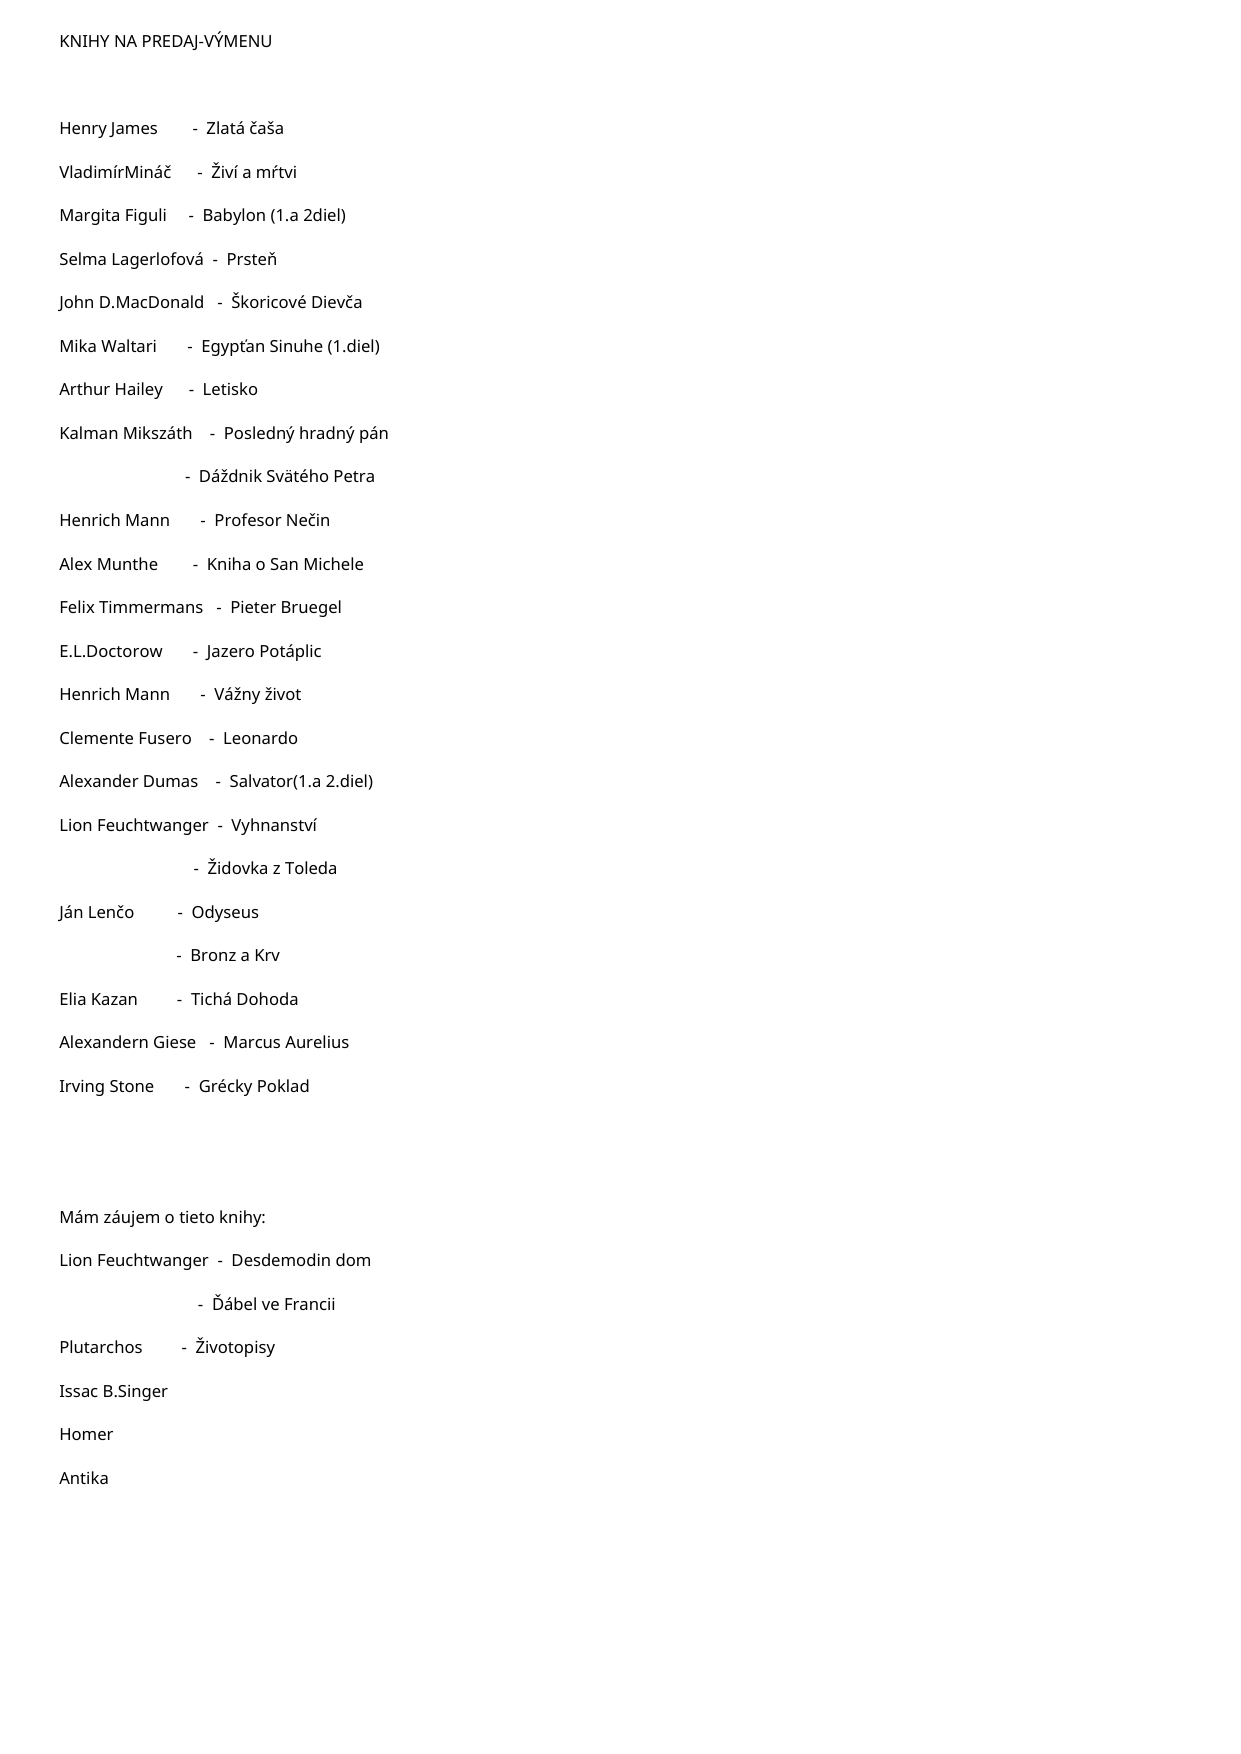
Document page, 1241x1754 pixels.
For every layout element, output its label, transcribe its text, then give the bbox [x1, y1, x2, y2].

text Margita Figuli - Babylon (1.a 2diel) [59, 204, 1196, 226]
text Plutarchos - Životopisy [59, 1336, 1196, 1358]
text Lion Feuchtwanger - Desdemodin dom [59, 1249, 1196, 1271]
text Felix Timmermans - Pieter Bruegel [59, 596, 1196, 618]
text Elia Kazan - Tichá Dohoda [59, 987, 1196, 1010]
text Alexandern Giese - Marcus Aurelius [59, 1031, 1196, 1054]
text Kalman Mikszáth - Posledný hradný pán [59, 421, 1196, 444]
text Lion Feuchtwanger - Vyhnanství [59, 813, 1196, 836]
text VladimírMináč - Živí a mŕtvi [59, 160, 1196, 183]
text Henrich Mann - Vážny život [59, 683, 1196, 705]
text - Ďábel ve Francii [59, 1292, 1196, 1315]
text Alex Munthe - Kniha o San Michele [59, 552, 1196, 575]
text - Židovka z Toleda [59, 857, 1196, 879]
text Mám záujem o tieto knihy: [59, 1205, 1196, 1228]
text - Bronz a Krv [59, 944, 1196, 967]
text Arthur Hailey - Letisko [59, 378, 1196, 401]
text - Dáždnik Svätého Petra [59, 465, 1196, 488]
text Selma Lagerlofová - Prsteň [59, 247, 1196, 270]
text KNIHY NA PREDAJ-VÝMENU [59, 29, 1196, 52]
text Clemente Fusero - Leonardo [59, 726, 1196, 749]
text Issac B.Singer [59, 1379, 1196, 1402]
text Irving Stone - Grécky Poklad [59, 1074, 1196, 1097]
text E.L.Doctorow - Jazero Potáplic [59, 639, 1196, 662]
text Henry James - Zlatá čaša [59, 117, 1196, 139]
text Homer [59, 1423, 1196, 1446]
text Antika [59, 1466, 1196, 1489]
text Mika Waltari - Egypťan Sinuhe (1.diel) [59, 334, 1196, 357]
text Alexander Dumas - Salvator(1.a 2.diel) [59, 770, 1196, 792]
text Henrich Mann - Profesor Nečin [59, 508, 1196, 531]
text John D.MacDonald - Škoricové Dievča [59, 291, 1196, 313]
text Ján Lenčo - Odyseus [59, 900, 1196, 923]
